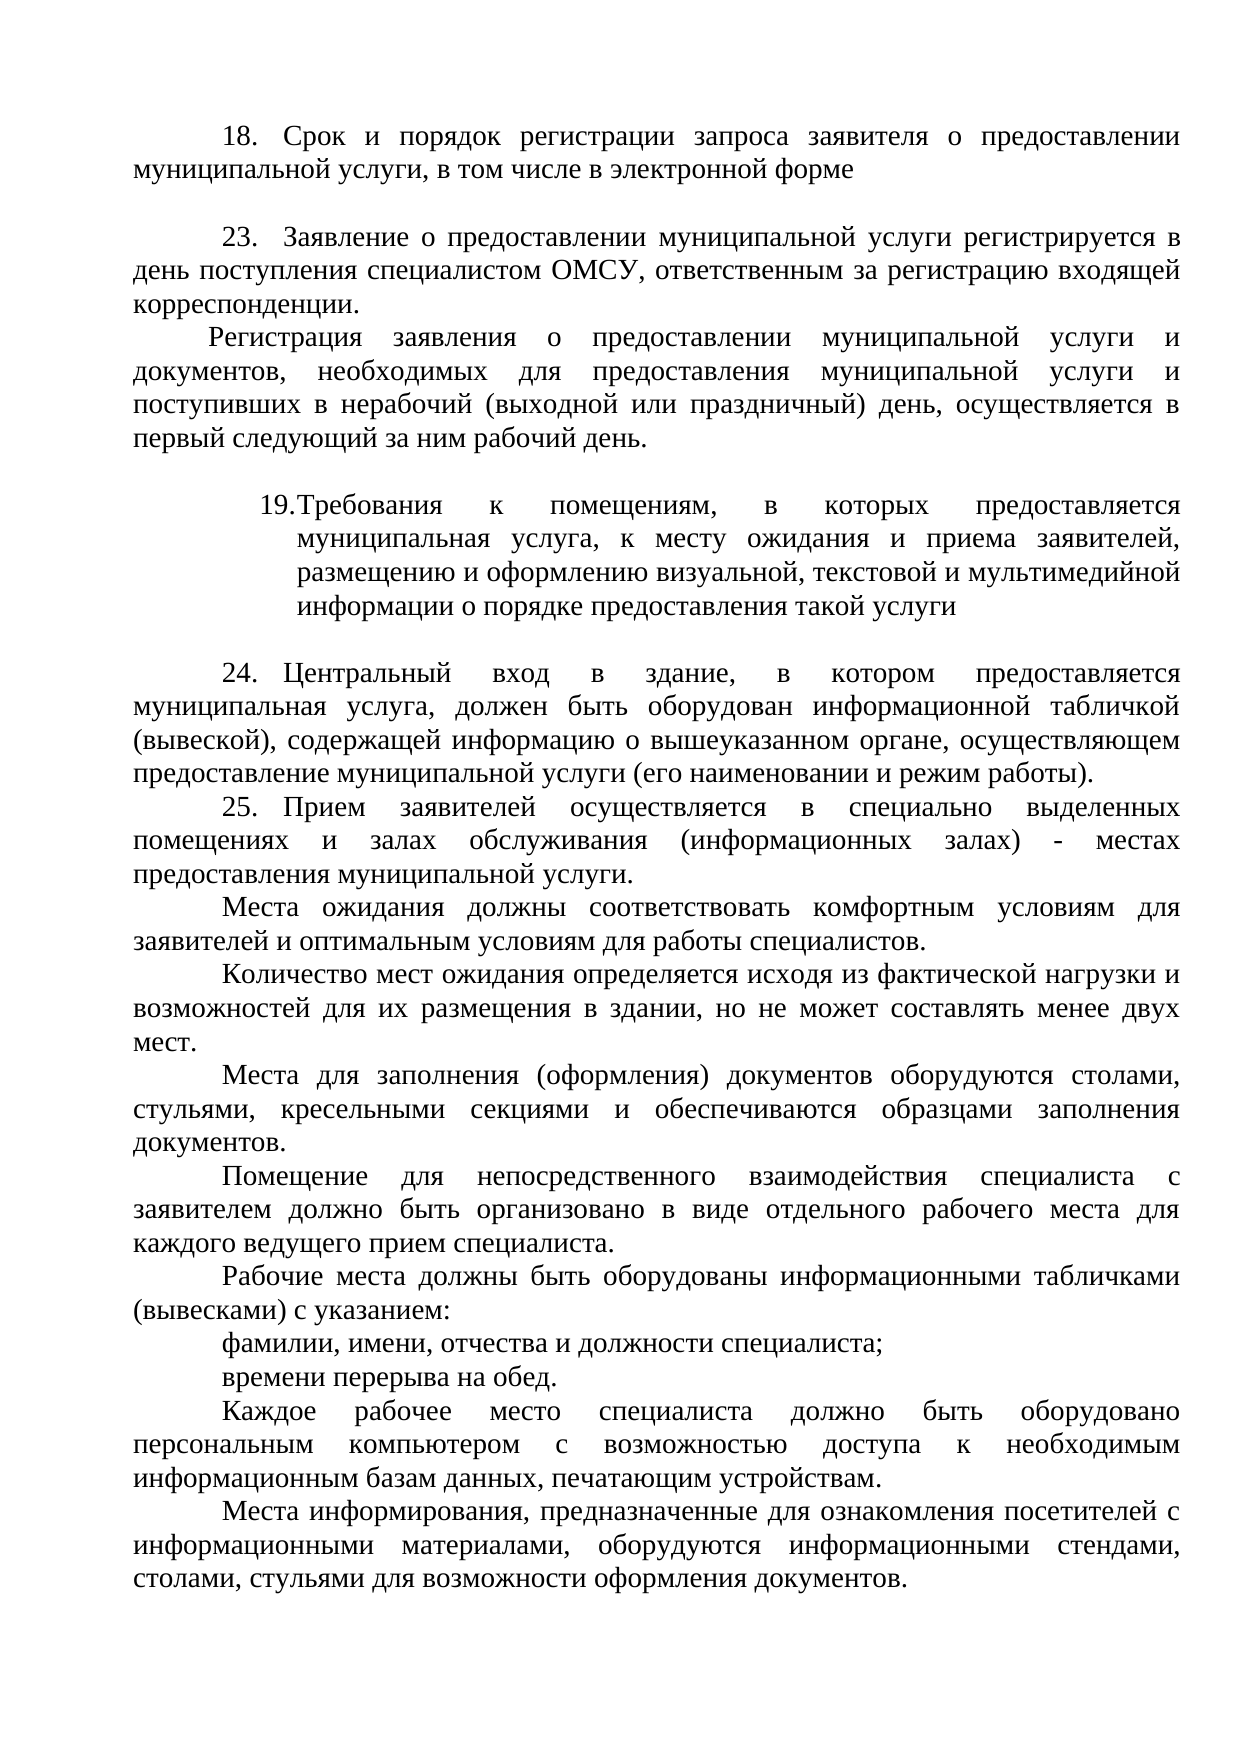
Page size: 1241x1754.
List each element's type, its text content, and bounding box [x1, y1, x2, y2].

text Места ожидания должны соответствовать комфортным условиям для заявителей и оптимальным условиям для работы специалистов. [133, 889, 1181, 957]
text Рабочие места должны быть оборудованы информационными табличками (вывесками) с указанием: [133, 1258, 1181, 1326]
text Регистрация заявления о предоставлении муниципальной услуги и документов, необходимых для предоставления муниципальной услуги и поступивших в нерабочий (выходной или праздничный) день, осуществляется в первый следующий за ним рабочий день. [133, 319, 1181, 453]
list Прием заявителей осуществляется в специально выделенных помещениях и залах обслуживания (информационных залах) - местах предоставления муниципальной услуги. [133, 789, 1181, 889]
list Заявление о предоставлении муниципальной услуги регистрируется в день поступления специалистом ОМСУ, ответственным за регистрацию входящей корреспонденции. [133, 219, 1181, 319]
list Требования к помещениям, в которых предоставляется муниципальная услуга, к месту ожидания и приема заявителей, размещению и оформлению визуальной, текстовой и мультимедийной информации о порядке предоставления такой услуги [259, 487, 1181, 621]
list Центральный вход в здание, в котором предоставляется муниципальная услуга, должен быть оборудован информационной табличкой (вывеской), содержащей информацию о вышеуказанном органе, осуществляющем предоставление муниципальной услуги (его наименовании и режим работы). [133, 655, 1181, 789]
text Помещение для непосредственного взаимодействия специалиста с заявителем должно быть организовано в виде отдельного рабочего места для каждого ведущего прием специалиста. [133, 1158, 1181, 1258]
text времени перерыва на обед. [133, 1359, 1181, 1393]
text Количество мест ожидания определяется исходя из фактической нагрузки и возможностей для их размещения в здании, но не может составлять менее двух мест. [133, 957, 1181, 1057]
text Места для заполнения (оформления) документов оборудуются столами, стульями, кресельными секциями и обеспечиваются образцами заполнения документов. [133, 1057, 1181, 1158]
list Срок и порядок регистрации запроса заявителя о предоставлении муниципальной услуги, в том числе в электронной форме [133, 118, 1181, 185]
text Места информирования, предназначенные для ознакомления посетителей с информационными материалами, оборудуются информационными стендами, столами, стульями для возможности оформления документов. [133, 1493, 1181, 1594]
text Каждое рабочее место специалиста должно быть оборудовано персональным компьютером с возможностью доступа к необходимым информационным базам данных, печатающим устройствам. [133, 1393, 1181, 1493]
text фамилии, имени, отчества и должности специалиста; [133, 1326, 1181, 1359]
